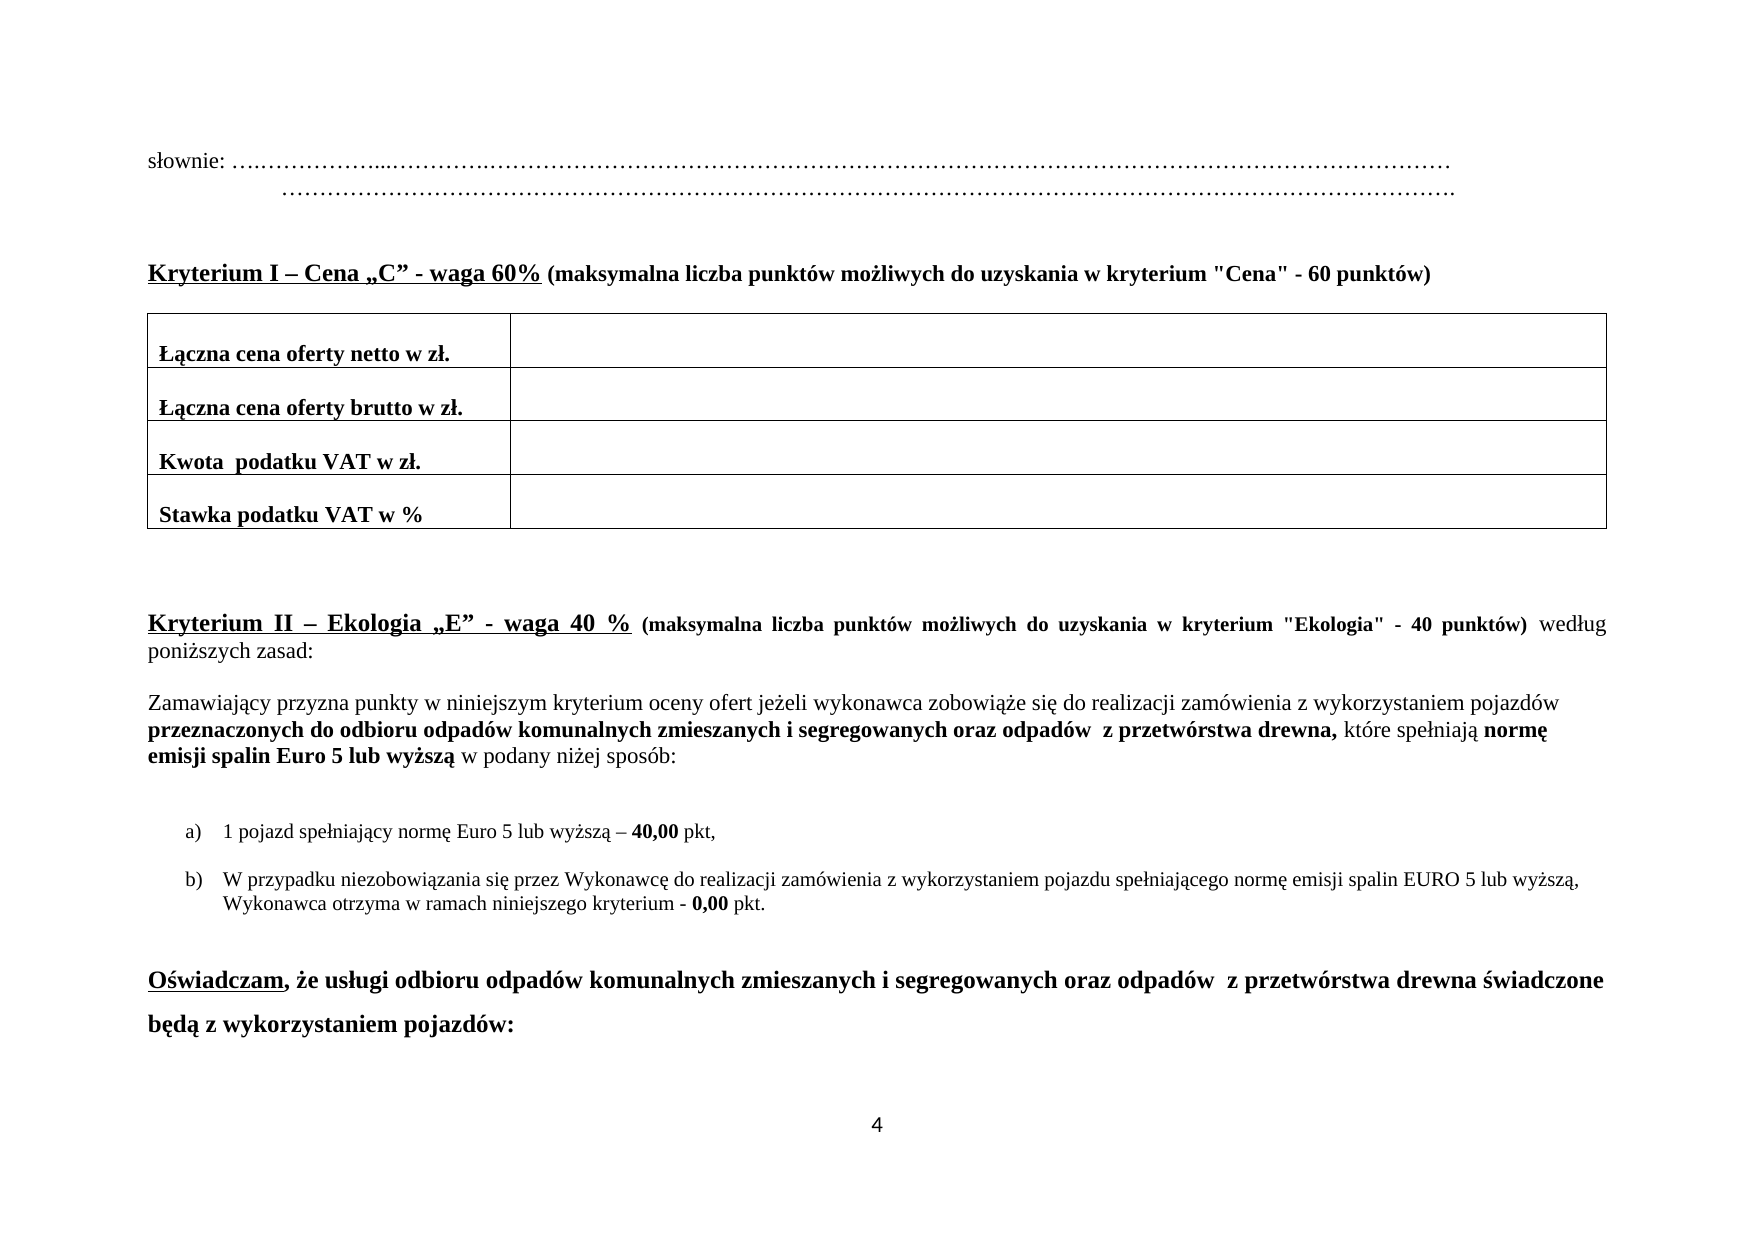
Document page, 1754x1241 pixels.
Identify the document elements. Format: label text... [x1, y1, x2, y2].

table_header [511, 314, 1606, 367]
table_cell [511, 368, 1606, 420]
text Kryterium I – Cena „C” - waga 60% (maksymalna liczba punktów możliwych do uzyskania w kryterium "Cena" - 60 punktów) [148, 258, 1606, 287]
text Kryterium II – Ekologia „E” - waga 40 % (maksymalna liczba punktów możliwych do uzyskania w kryterium "Ekologia" - 40 punktów) według poniższych zasad: [148, 608, 1606, 663]
table_cell [511, 475, 1606, 528]
text Zamawiający przyzna punkty w niniejszym kryterium oceny ofert jeżeli wykonawca zobowiąże się do realizacji zamówienia z wykorzystaniem pojazdów przeznaczonych do odbioru odpadów komunalnych zmieszanych i segregowanych oraz odpadów z przetwórstwa drewna, które spełniają normę emisji spalin Euro 5 lub wyższą w podany niżej sposób: [148, 689, 1606, 768]
text Oświadczam, że usługi odbioru odpadów komunalnych zmieszanych i segregowanych oraz odpadów z przetwórstwa drewna świadczone będą z wykorzystaniem pojazdów: [148, 966, 1606, 1037]
table_cell Stawka podatku VAT w % [148, 475, 510, 528]
text słownie: ….……………...………….……………………………………………………………………………………………………………… ………………………………………………………………………………………………………………………………………. [148, 148, 1606, 200]
list W przypadku niezobowiązania się przez Wykonawcę do realizacji zamówienia z wykorzystaniem pojazdu spełniającego normę emisji spalin EURO 5 lub wyższą, Wykonawca otrzyma w ramach niniejszego kryterium - 0,00 pkt. [185, 867, 1606, 915]
table_header Łączna cena oferty netto w zł. [148, 314, 510, 367]
list 1 pojazd spełniający normę Euro 5 lub wyższą – 40,00 pkt, [185, 819, 1606, 843]
table_cell [511, 421, 1606, 474]
table_cell Kwota podatku VAT w zł. [148, 421, 510, 474]
table_cell Łączna cena oferty brutto w zł. [148, 368, 510, 420]
